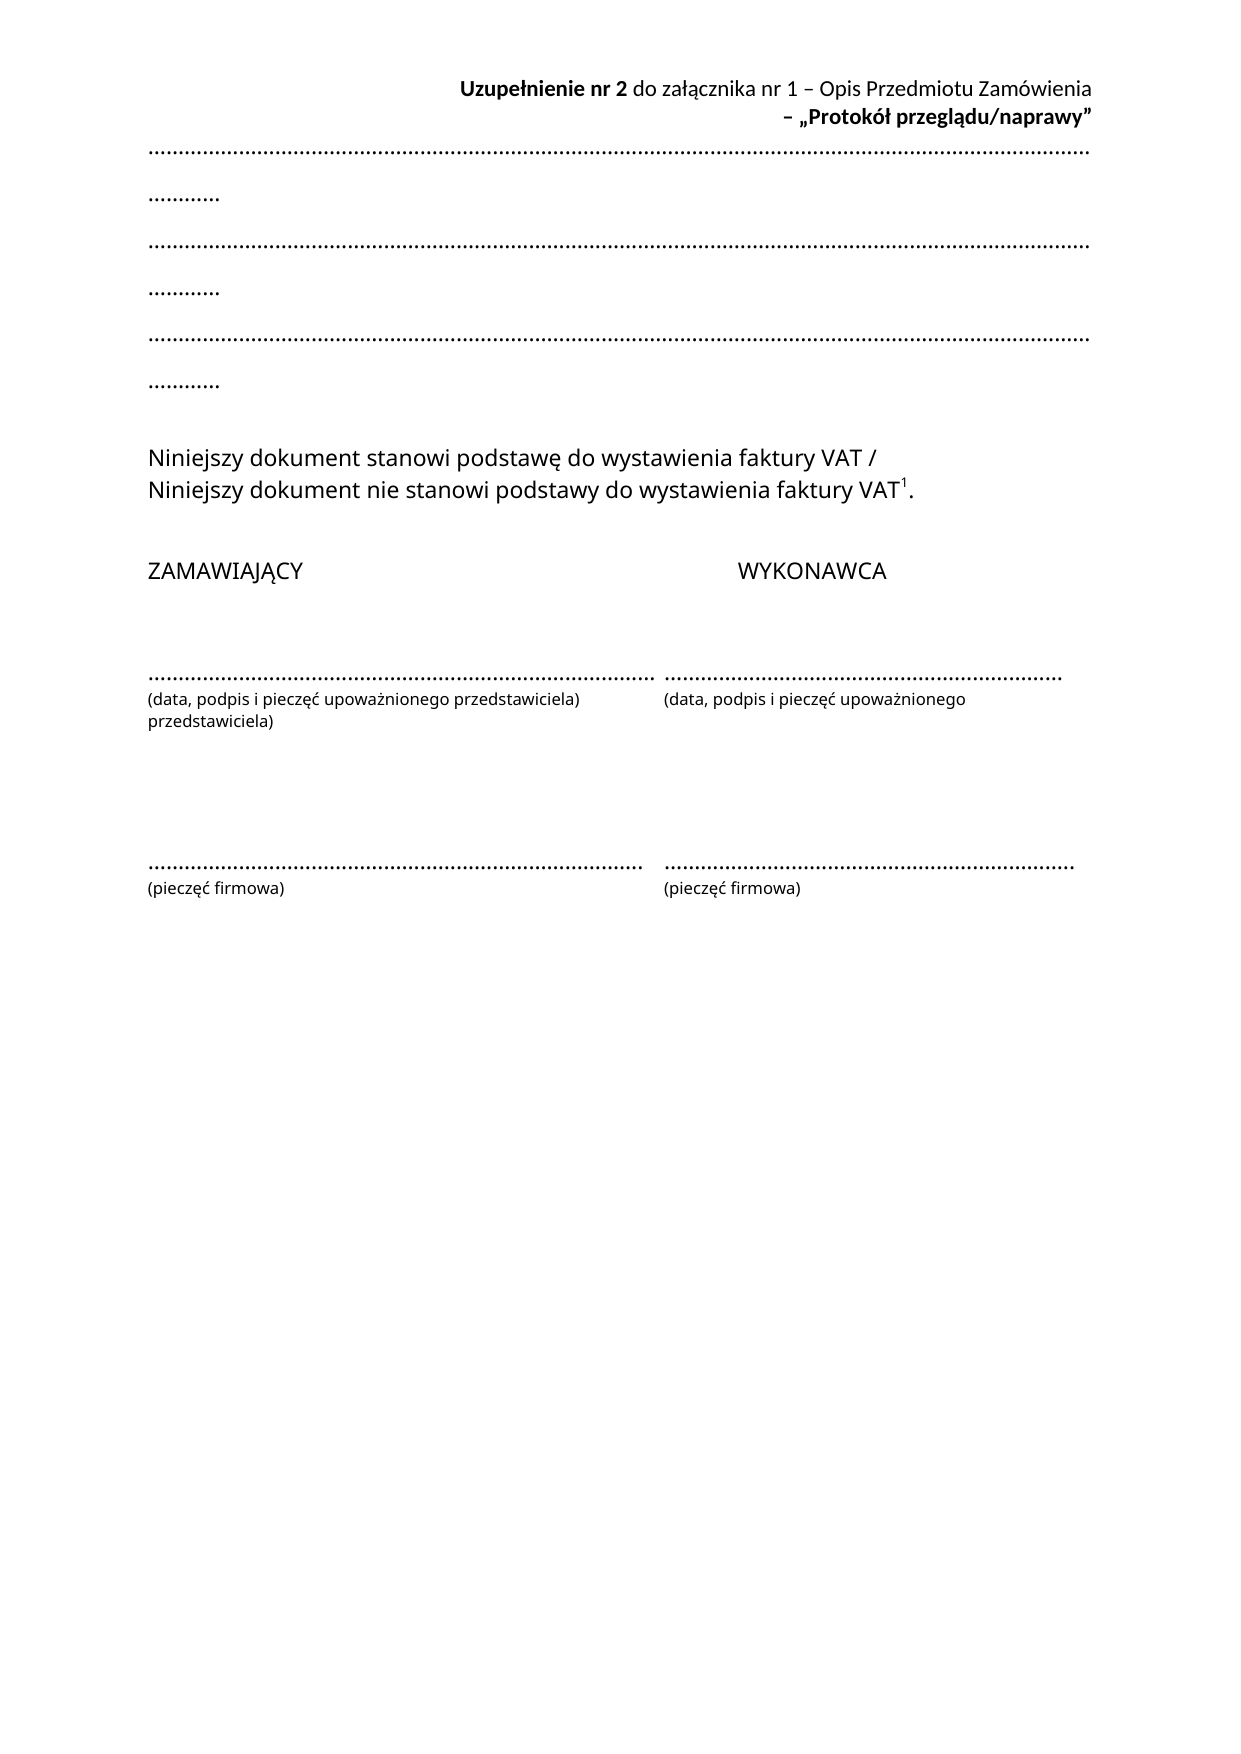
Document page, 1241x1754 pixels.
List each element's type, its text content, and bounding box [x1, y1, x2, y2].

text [148, 317, 1093, 395]
text ZAMAWIAJĄCY WYKONAWCA [148, 555, 1093, 586]
text (data, podpis i pieczęć upoważnionego przedstawiciela) (data, podpis i pieczęć upoważnionego przedstawiciela) [148, 687, 1093, 733]
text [148, 223, 1093, 302]
text Niniejszy dokument nie stanowi podstawy do wystawienia faktury VAT1. [148, 473, 1093, 505]
text Niniejszy dokument stanowi podstawę do wystawienia faktury VAT / [148, 442, 1093, 473]
text (pieczęć firmowa) (pieczęć firmowa) [148, 876, 1093, 899]
text ………………………………………………………………………. ………………………………………………………….. [148, 845, 1093, 876]
text ………………………………………………………………………… ………………………………………………………… [148, 656, 1093, 687]
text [148, 130, 1093, 208]
